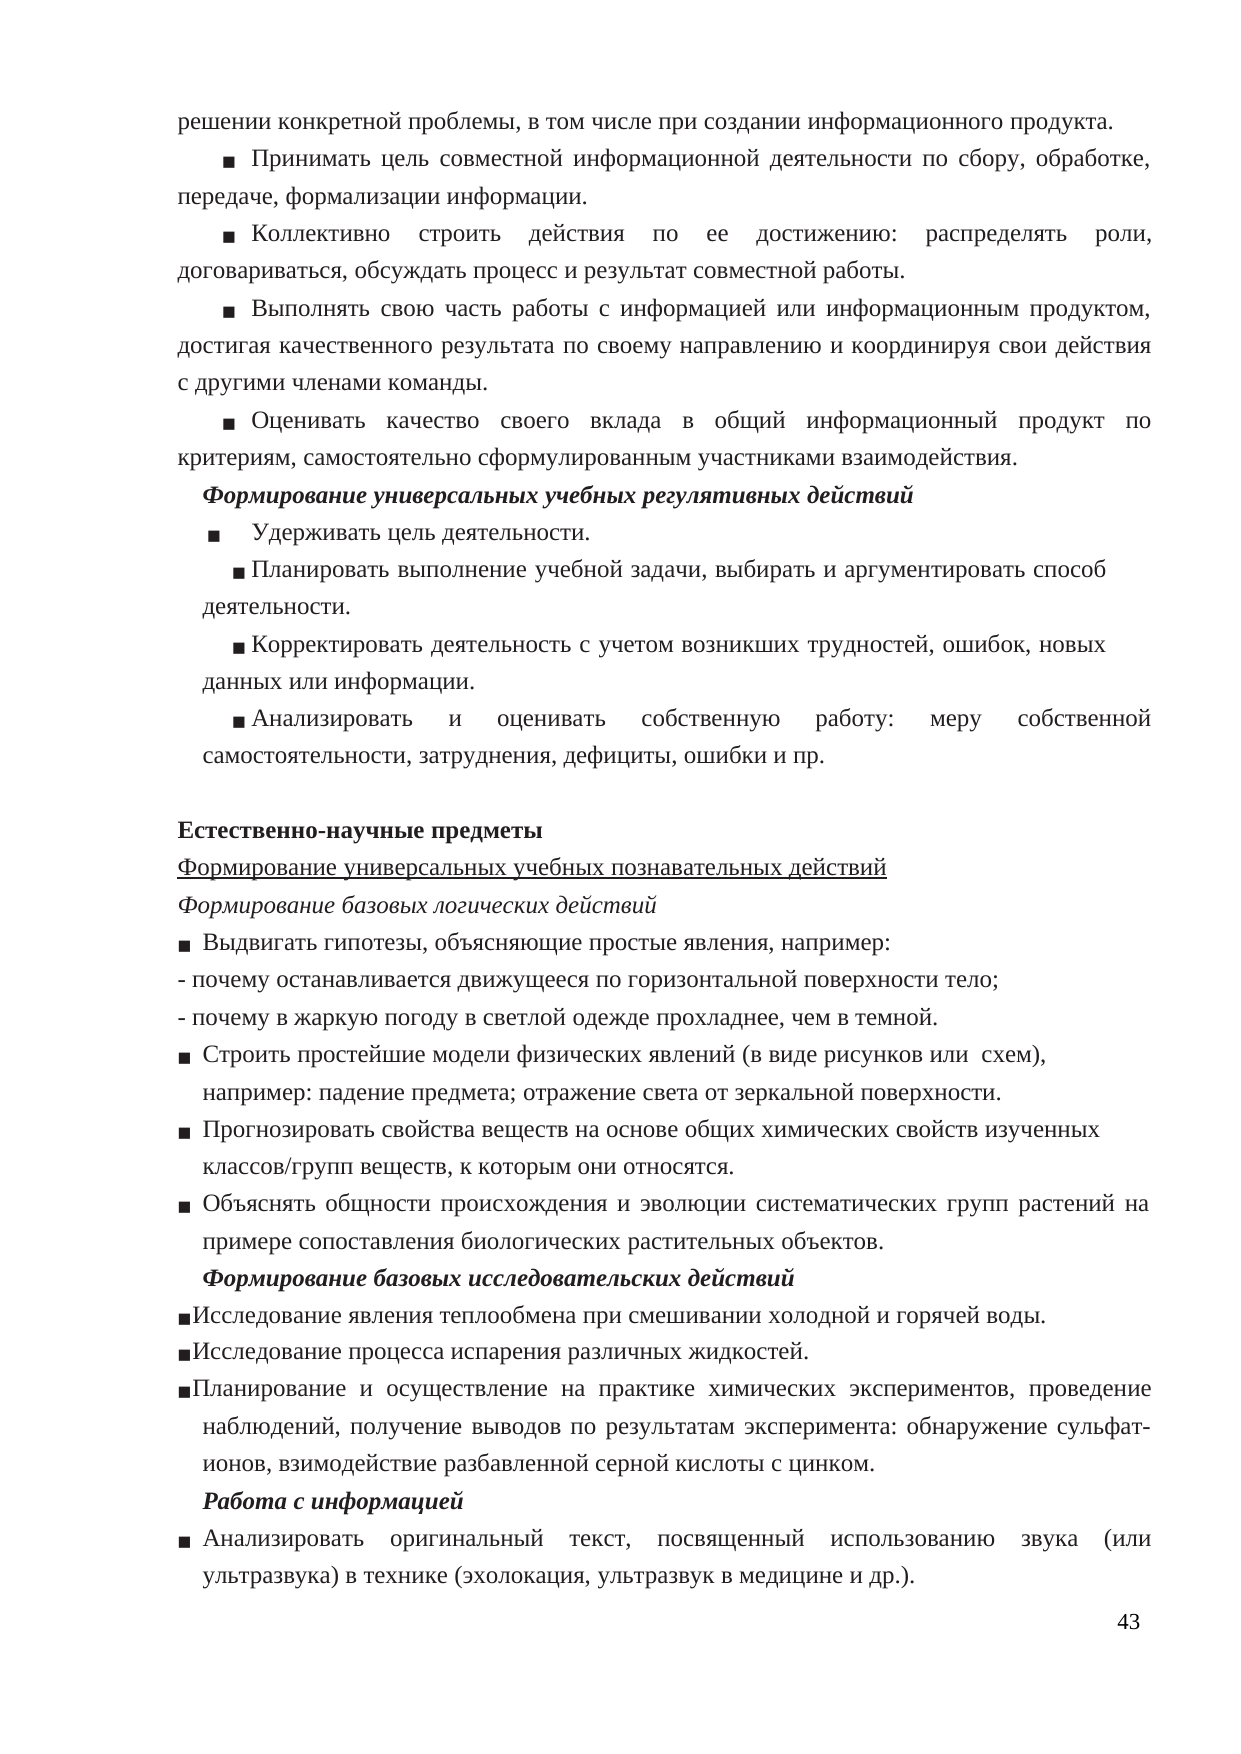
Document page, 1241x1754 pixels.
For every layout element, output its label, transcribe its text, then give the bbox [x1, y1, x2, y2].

list почему в жаркую погоду в светлой одежде прохладнее, чем в темной. [177, 1002, 1194, 1031]
text Формирование базовых логических действий [177, 890, 1194, 918]
subtitle Формирование универсальных учебных регулятивных действий [202, 480, 1194, 509]
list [177, 106, 1152, 135]
list Исследование явления теплообмена при смешивании холодной и горячей воды. [177, 1300, 1194, 1329]
list Корректировать деятельность с учетом возникших трудностей, ошибок, новых данных или информации. [202, 629, 1152, 695]
list Планировать выполнение учебной задачи, выбирать и аргументировать способ деятельности. [202, 554, 1152, 620]
list Анализировать и оценивать собственную работу: меру собственной самостоятельности, затруднения, дефициты, ошибки и пр. [202, 703, 1152, 769]
subtitle Работа с информацией [202, 1486, 1194, 1515]
list Исследование процесса испарения различных жидкостей. [177, 1336, 1194, 1365]
subtitle Естественно-научные предметы [177, 815, 1194, 844]
list Удерживать цель деятельности. [207, 517, 1194, 545]
list Анализировать оригинальный текст, посвященный использованию звука (или ультразвука) в технике (эхолокация, ультразвук в медицине и др.). [177, 1523, 1152, 1589]
text Формирование универсальных учебных познавательных действий [177, 852, 1194, 881]
subtitle Формирование базовых исследовательских действий [202, 1263, 1194, 1292]
list Оценивать качество своего вклада в общий информационный продукт по критериям, самостоятельно сформулированным участниками взаимодействия. [177, 405, 1151, 471]
list Прогнозировать свойства веществ на основе общих химических свойств изученных классов/групп веществ, к которым они относятся. [177, 1114, 1152, 1180]
list Коллективно строить действия по ее достижению: распределять роли, договариваться, обсуждать процесс и результат совместной работы. [177, 218, 1152, 284]
list почему останавливается движущееся по горизонтальной поверхности тело; [177, 964, 1194, 993]
list Выполнять свою часть работы с информацией или информационным продуктом, достигая качественного результата по своему направлению и координируя свои действия с другими членами команды. [177, 293, 1152, 396]
list Планирование и осуществление на практике химических экспериментов, проведение наблюдений, получение выводов по результатам эксперимента: обнаружение сульфат- ионов, взимодействие разбавленной серной кислоты с цинком. [177, 1373, 1152, 1477]
list Принимать цель совместной информационной деятельности по сбору, обработке, передаче, формализации информации. [177, 143, 1151, 209]
list Строить простейшие модели физических явлений (в виде рисунков или схем), например: падение предмета; отражение света от зеркальной поверхности. [177, 1039, 1152, 1105]
list Объяснять общности происхождения и эволюции систематических групп растений на примере сопоставления биологических растительных объектов. [177, 1188, 1152, 1254]
list Выдвигать гипотезы, объясняющие простые явления, например: [177, 927, 1194, 956]
